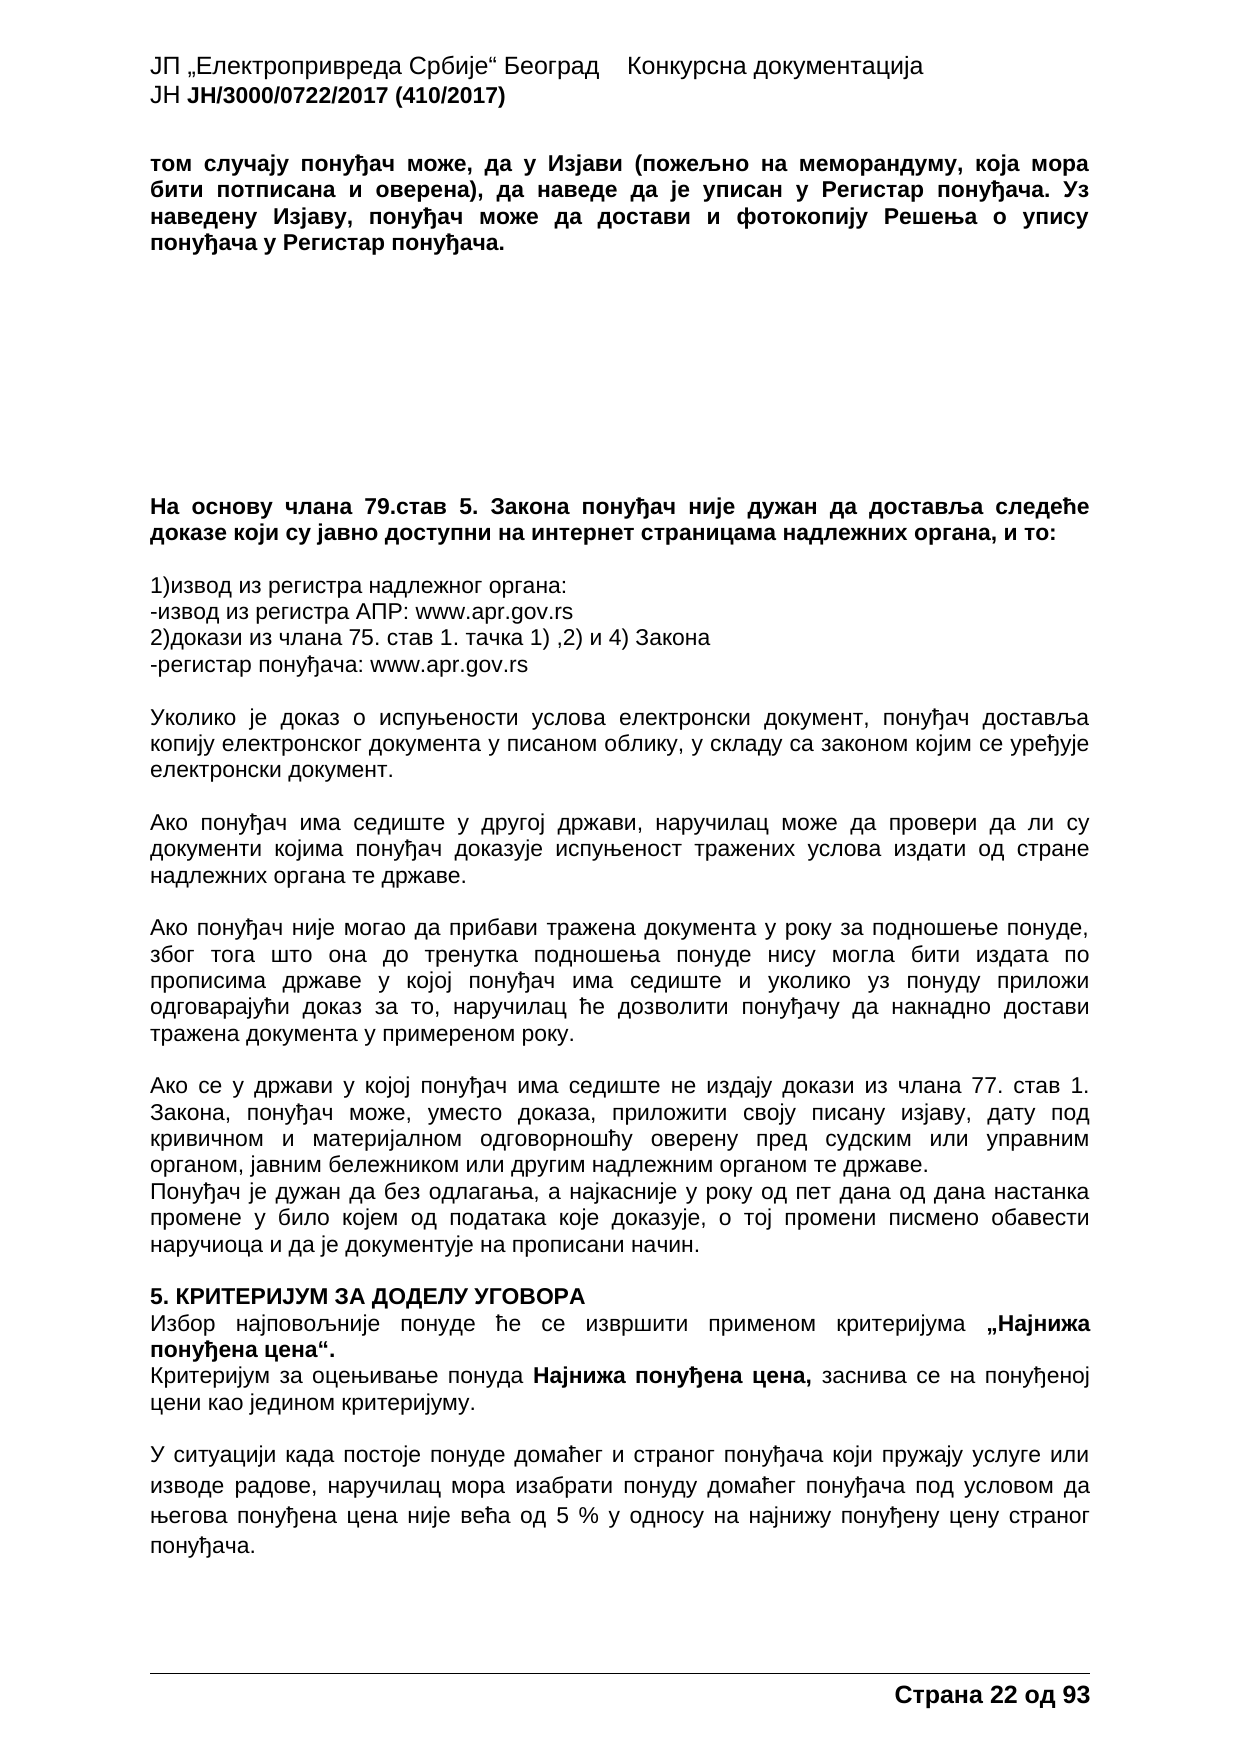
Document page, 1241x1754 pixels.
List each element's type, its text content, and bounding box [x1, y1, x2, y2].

text 2)докази из члана 75. став 1. тачка 1) ,2) и 4) Закона [150, 624, 1090, 651]
text У ситуацији када постоје понуде домаћег и страног понуђача који пружају услуге или изводе радове, наручилац мора изабрати понуду домаћег понуђача под условом да његова понуђена цена није већа од 5 % у односу на нaјнижу понуђену цену страног понуђача. [150, 1441, 1090, 1558]
text Ако се у држави у којој понуђач има седиште не издају докази из члана 77. став 1. Закона, понуђач може, уместо доказа, приложити своју писану изјаву, дату под кривичном и материјалном одговорношћу оверену пред судским или управним органом, јавним бележником или другим надлежним органом те државе. [150, 1072, 1090, 1178]
text 5. КРИТЕРИЈУМ ЗА ДОДЕЛУ УГОВОРА [150, 1283, 1090, 1309]
text Понуђач је дужан да без одлагања, а најкасније у року од пет дана од дана настанка промене у било којем од података које доказује, о тој промени писмено обавести наручиоца и да је документује на прописани начин. [150, 1178, 1090, 1257]
text На основу члана 79.став 5. Закона понуђач није дужан да доставља следеће доказе који су јавно доступни на интернет страницама надлежних органа, и то: [150, 493, 1090, 545]
text Уколико је доказ о испуњености услова електронски документ, понуђач доставља копију електронског документа у писаном облику, у складу са законом којим се уређује електронски документ. [150, 703, 1090, 782]
text Ако понуђач није могао да прибави тражена документа у року за подношење понуде, због тога што она до тренутка подношења понуде нису могла бити издата по прописима државе у којој понуђач има седиште и уколико уз понуду приложи одговарајући доказ за то, наручилац ће дозволити понуђачу да накнадно достави тражена документа у примереном року. [150, 914, 1090, 1046]
text Избор најповољније понуде ће се извршити применом критеријума „Најнижа понуђена цена“. [150, 1309, 1090, 1362]
text -регистар понуђача: www.apr.gov.rs [150, 651, 1090, 677]
text 1)извод из регистра надлежног органа: [150, 572, 1090, 598]
text Ако понуђач има седиште у другој држави, наручилац може да провери да ли су документи којима понуђач доказује испуњеност тражених услова издати од стране надлежних органа те државе. [150, 809, 1090, 888]
text Критеријум за оцењивање понуда Најнижа понуђена цена, заснива се на понуђеној цени као једином критеријуму. [150, 1362, 1090, 1415]
text -извод из регистра АПР: www.apr.gov.rs [150, 598, 1090, 624]
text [150, 150, 1090, 255]
